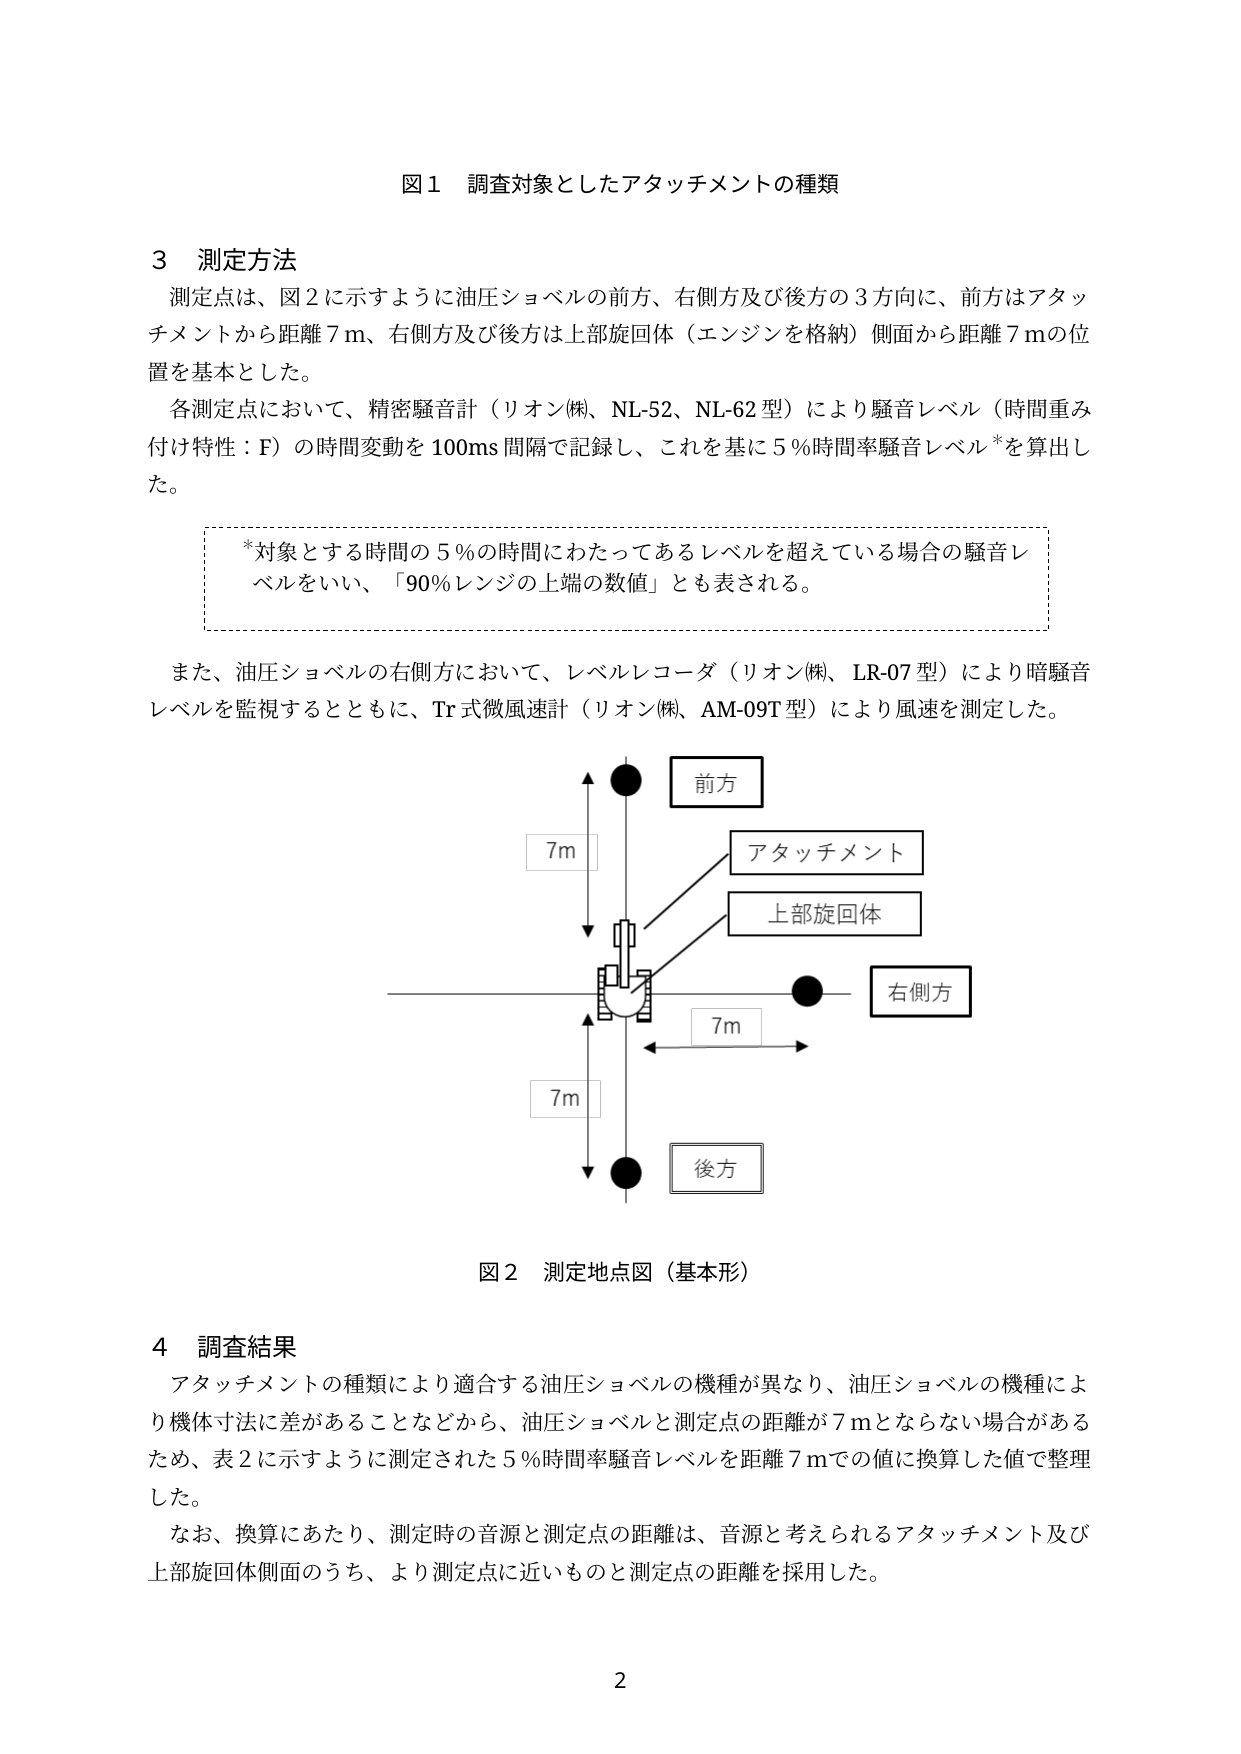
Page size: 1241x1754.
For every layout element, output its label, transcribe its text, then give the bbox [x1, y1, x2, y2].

text なお、換算にあたり、測定時の音源と測定点の距離は、音源と考えられるアタッチメント及び上部旋回体側面のうち、より測定点に近いものと測定点の距離を採用した。 [148, 1514, 1092, 1589]
text 各測定点において、精密騒音計（リオン㈱、NL-52、NL-62型）により騒音レベル（時間重み付け特性：F）の時間変動を100ms間隔で記録し、これを基に５％時間率騒音レベル＊を算出した。 [148, 389, 1092, 502]
text また、油圧ショベルの右側方において、レベルレコーダ（リオン㈱、LR-07型）により暗騒音レベルを監視するとともに、Tr式微風速計（リオン㈱、AM-09T型）により風速を測定した。 [148, 652, 1092, 727]
text ３ 測定方法 [148, 239, 1092, 277]
text アタッチメントの種類により適合する油圧ショベルの機種が異なり、油圧ショベルの機種により機体寸法に差があることなどから、油圧ショベルと測定点の距離が７ｍとならない場合があるため、表２に示すように測定された５％時間率騒音レベルを距離７ｍでの値に換算した値で整理した。 [148, 1364, 1092, 1514]
text 測定点は、図２に示すように油圧ショベルの前方、右側方及び後方の３方向に、前方はアタッチメントから距離７ｍ、右側方及び後方は上部旋回体（エンジンを格納）側面から距離７ｍの位置を基本とした。 [148, 277, 1092, 389]
text ４ 調査結果 [148, 1327, 1092, 1364]
text 図１ 調査対象としたアタッチメントの種類 [148, 164, 1092, 202]
picture [177, 727, 1063, 1244]
text 図２ 測定地点図（基本形） [148, 1252, 1092, 1289]
